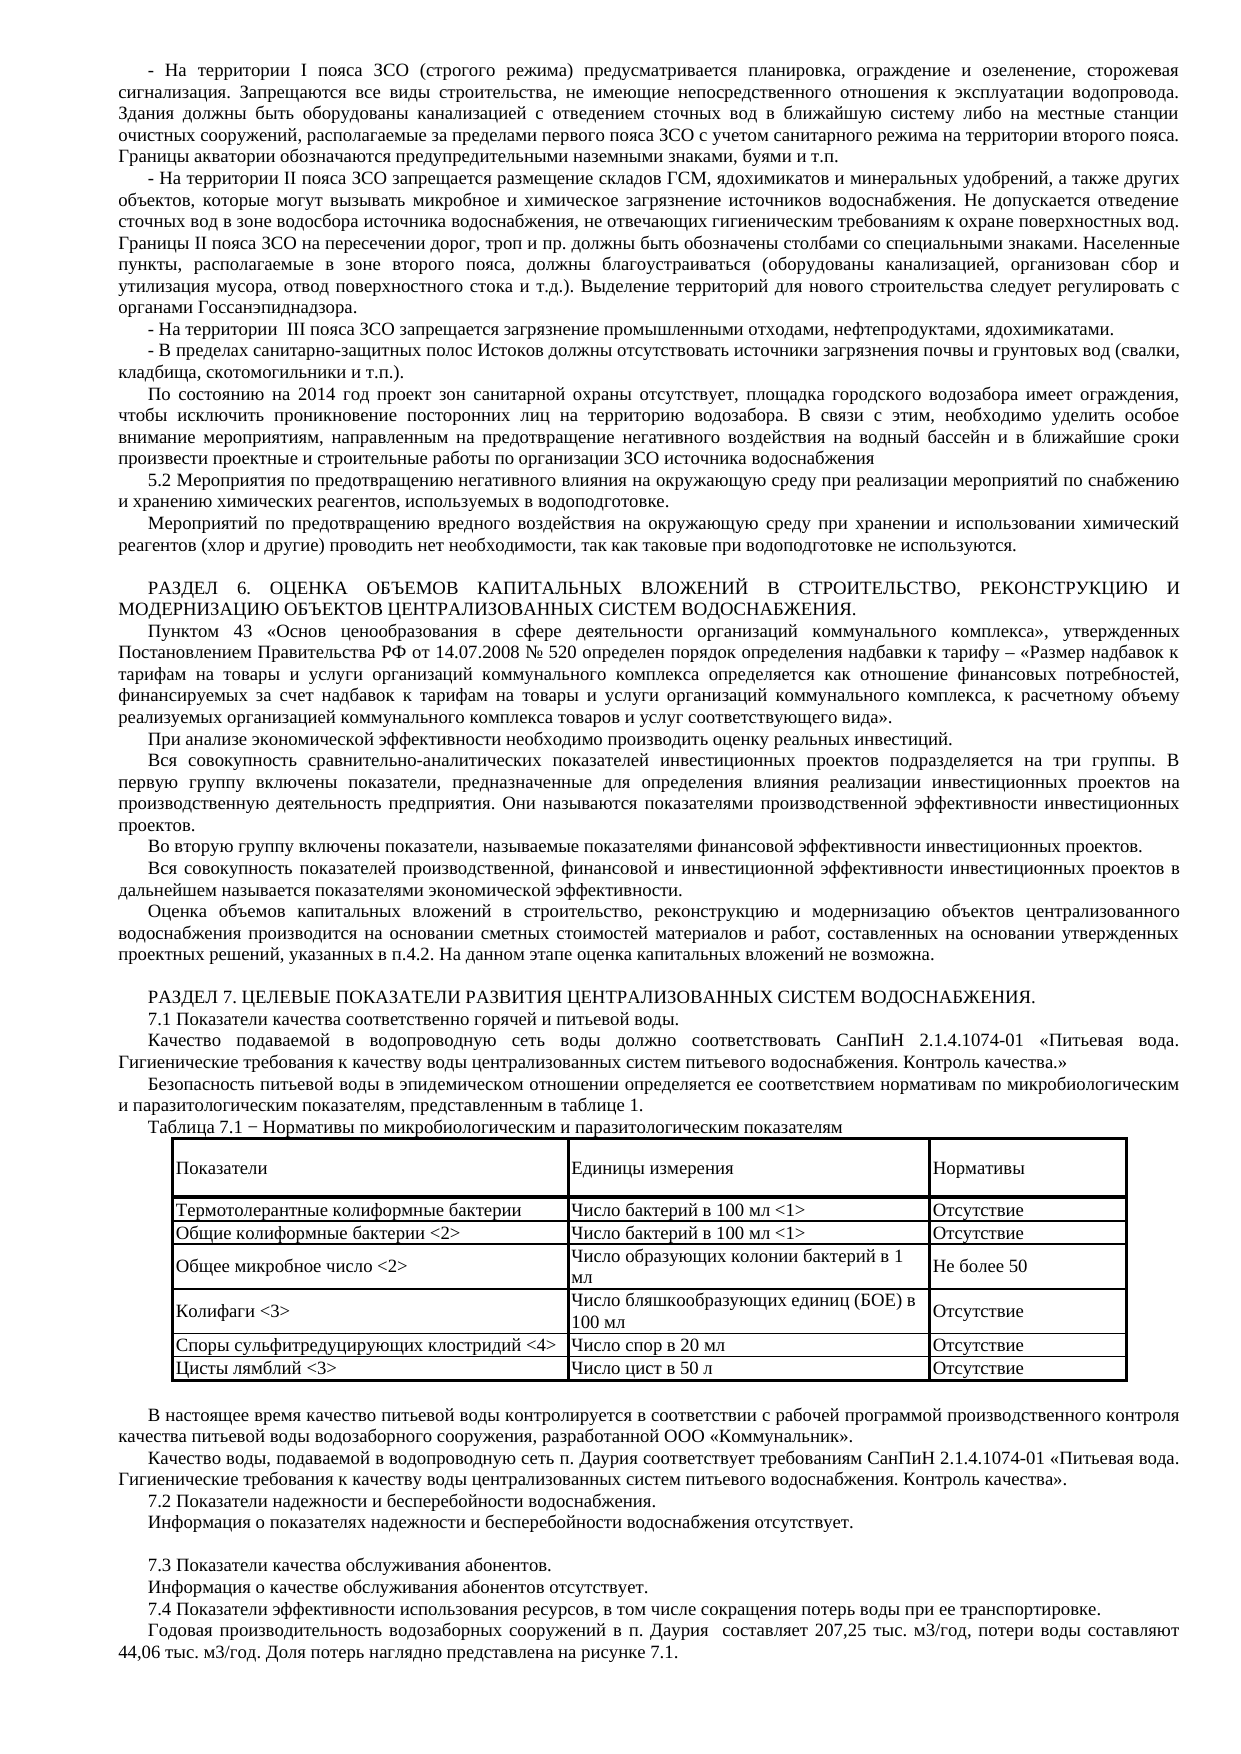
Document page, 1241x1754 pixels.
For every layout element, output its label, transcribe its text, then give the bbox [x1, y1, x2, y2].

table_cell Отсутствие [931, 1290, 1125, 1332]
text - На территории II пояса ЗСО запрещается размещение складов ГСМ, ядохимикатов и минеральных удобрений, а также других объектов, которые могут вызывать микробное и химическое загрязнение источников водоснабжения. Не допускается отведение сточных вод в зоне водосбора источника водоснабжения, не отвечающих гигиеническим требованиям к охране поверхностных вод. Границы II пояса ЗСО на пересечении дорог, троп и пр. должны быть обозначены столбами со специальными знаками. Населенные пункты, располагаемые в зоне второго пояса, должны благоустраиваться (оборудованы канализацией, организован сбор и утилизация мусора, отвод поверхностного стока и т.д.). Выделение территорий для нового строительства следует регулировать с органами Госсанэпиднадзора. [118, 167, 1181, 318]
text - На территории I пояса ЗСО (строгого режима) предусматривается планировка, ограждение и озеленение, сторожевая сигнализация. Запрещаются все виды строительства, не имеющие непосредственного отношения к эксплуатации водопровода. Здания должны быть оборудованы канализацией с отведением сточных вод в ближайшую систему либо на местные станции очистных сооружений, располагаемые за пределами первого пояса ЗСО с учетом санитарного режима на территории второго пояса. Границы акватории обозначаются предупредительными наземными знаками, буями и т.п. [118, 59, 1181, 167]
table_cell Число бляшкообразующих единиц (БОЕ) в 100 мл [570, 1290, 928, 1332]
table_cell Отсутствие [931, 1334, 1125, 1356]
text Оценка объемов капитальных вложений в строительство, реконструкцию и модернизацию объектов централизованного водоснабжения производится на основании сметных стоимостей материалов и работ, составленных на основании утвержденных проектных решений, указанных в п.4.2. На данном этапе оценка капитальных вложений не возможна. [118, 900, 1181, 965]
text 7.2 Показатели надежности и бесперебойности водоснабжения. [118, 1490, 1181, 1511]
text В настоящее время качество питьевой воды контролируется в соответствии с рабочей программой производственного контроля качества питьевой воды водозаборного сооружения, разработанной ООО «Коммунальник». [118, 1403, 1181, 1447]
table_cell Колифаги <3> [174, 1290, 567, 1332]
text Во вторую группу включены показатели, называемые показателями финансовой эффективности инвестиционных проектов. [118, 835, 1181, 857]
table_cell Споры сульфитредуцирующих клостридий <4> [174, 1334, 567, 1356]
table_cell Термотолерантные колиформные бактерии [174, 1199, 567, 1220]
table_cell Число цист в 50 л [570, 1357, 928, 1379]
text Информация о показателях надежности и бесперебойности водоснабжения отсутствует. [118, 1511, 1181, 1533]
table_cell Цисты лямблий <3> [174, 1357, 567, 1379]
text 5.2 Мероприятия по предотвращению негативного влияния на окружающую среду при реализации мероприятий по снабжению и хранению химических реагентов, используемых в водоподготовке. [118, 469, 1181, 512]
text Качество воды, подаваемой в водопроводную сеть п. Даурия соответствует требованиям СанПиН 2.1.4.1074-01 «Питьевая вода. Гигиенические требования к качеству воды централизованных систем питьевого водоснабжения. Контроль качества». [118, 1447, 1181, 1490]
table_cell Общее микробное число <2> [174, 1245, 567, 1288]
table_cell Число бактерий в 100 мл <1> [570, 1222, 928, 1243]
text РАЗДЕЛ 7. ЦЕЛЕВЫЕ ПОКАЗАТЕЛИ РАЗВИТИЯ ЦЕНТРАЛИЗОВАННЫХ СИСТЕМ ВОДОСНАБЖЕНИЯ. [118, 986, 1181, 1008]
text По состоянию на 2014 год проект зон санитарной охраны отсутствует, площадка городского водозабора имеет ограждения, чтобы исключить проникновение посторонних лиц на территорию водозабора. В связи с этим, необходимо уделить особое внимание мероприятиям, направленным на предотвращение негативного воздействия на водный бассейн и в ближайшие сроки произвести проектные и строительные работы по организации ЗСО источника водоснабжения [118, 382, 1181, 469]
text Информация о качестве обслуживания абонентов отсутствует. [118, 1576, 1181, 1597]
text - В пределах санитарно-защитных полос Истоков должны отсутствовать источники загрязнения почвы и грунтовых вод (свалки, кладбища, скотомогильники и т.п.). [118, 339, 1181, 382]
table_cell Не более 50 [931, 1245, 1125, 1288]
text РАЗДЕЛ 6. ОЦЕНКА ОБЪЕМОВ КАПИТАЛЬНЫХ ВЛОЖЕНИЙ В СТРОИТЕЛЬСТВО, РЕКОНСТРУКЦИЮ И МОДЕРНИЗАЦИЮ ОБЪЕКТОВ ЦЕНТРАЛИЗОВАННЫХ СИСТЕМ ВОДОСНАБЖЕНИЯ. [118, 577, 1181, 620]
text Пунктом 43 «Основ ценообразования в сфере деятельности организаций коммунального комплекса», утвержденных Постановлением Правительства РФ от 14.07.2008 № 520 определен порядок определения надбавки к тарифу – «Размер надбавок к тарифам на товары и услуги организаций коммунального комплекса определяется как отношение финансовых потребностей, финансируемых за счет надбавок к тарифам на товары и услуги организаций коммунального комплекса, к расчетному объему реализуемых организацией коммунального комплекса товаров и услуг соответствующего вида». [118, 620, 1181, 727]
table_cell Число образующих колонии бактерий в 1 мл [570, 1245, 928, 1288]
text При анализе экономической эффективности необходимо производить оценку реальных инвестиций. [118, 727, 1181, 749]
table_header Показатели [174, 1140, 567, 1195]
text Вся совокупность показателей производственной, финансовой и инвестиционной эффективности инвестиционных проектов в дальнейшем называется показателями экономической эффективности. [118, 857, 1181, 900]
text Безопасность питьевой воды в эпидемическом отношении определяется ее соответствием нормативам по микробиологическим и паразитологическим показателям, представленным в таблице 1. [118, 1072, 1181, 1116]
table_header Единицы измерения [570, 1140, 928, 1195]
table_cell Отсутствие [931, 1222, 1125, 1243]
text Годовая производительность водозаборных сооружений в п. Даурия составляет 207,25 тыс. м3/год, потери воды составляют 44,06 тыс. м3/год. Доля потерь наглядно представлена на рисунке 7.1. [118, 1619, 1181, 1662]
table_cell Отсутствие [931, 1199, 1125, 1220]
table_header Нормативы [931, 1140, 1125, 1195]
text 7.4 Показатели эффективности использования ресурсов, в том числе сокращения потерь воды при ее транспортировке. [118, 1597, 1181, 1619]
text Качество подаваемой в водопроводную сеть воды должно соответствовать СанПиН 2.1.4.1074-01 «Питьевая вода. Гигиенические требования к качеству воды централизованных систем питьевого водоснабжения. Контроль качества.» [118, 1029, 1181, 1072]
table_cell Отсутствие [931, 1357, 1125, 1379]
text 7.1 Показатели качества соответственно горячей и питьевой воды. [118, 1008, 1181, 1029]
text Мероприятий по предотвращению вредного воздействия на окружающую среду при хранении и использовании химический реагентов (хлор и другие) проводить нет необходимости, так как таковые при водоподготовке не используются. [118, 512, 1181, 555]
text Вся совокупность сравнительно-аналитических показателей инвестиционных проектов подразделяется на три группы. В первую группу включены показатели, предназначенные для определения влияния реализации инвестиционных проектов на производственную деятельность предприятия. Они называются показателями производственной эффективности инвестиционных проектов. [118, 749, 1181, 835]
text 7.3 Показатели качества обслуживания абонентов. [118, 1554, 1181, 1576]
text - На территории III пояса ЗСО запрещается загрязнение промышленными отходами, нефтепродуктами, ядохимикатами. [118, 318, 1181, 339]
table_cell Общие колиформные бактерии <2> [174, 1222, 567, 1243]
table_cell Число бактерий в 100 мл <1> [570, 1199, 928, 1220]
text Таблица 7.1 − Нормативы по микробиологическим и паразитологическим показателям [118, 1116, 1181, 1137]
table_cell Число спор в 20 мл [570, 1334, 928, 1356]
